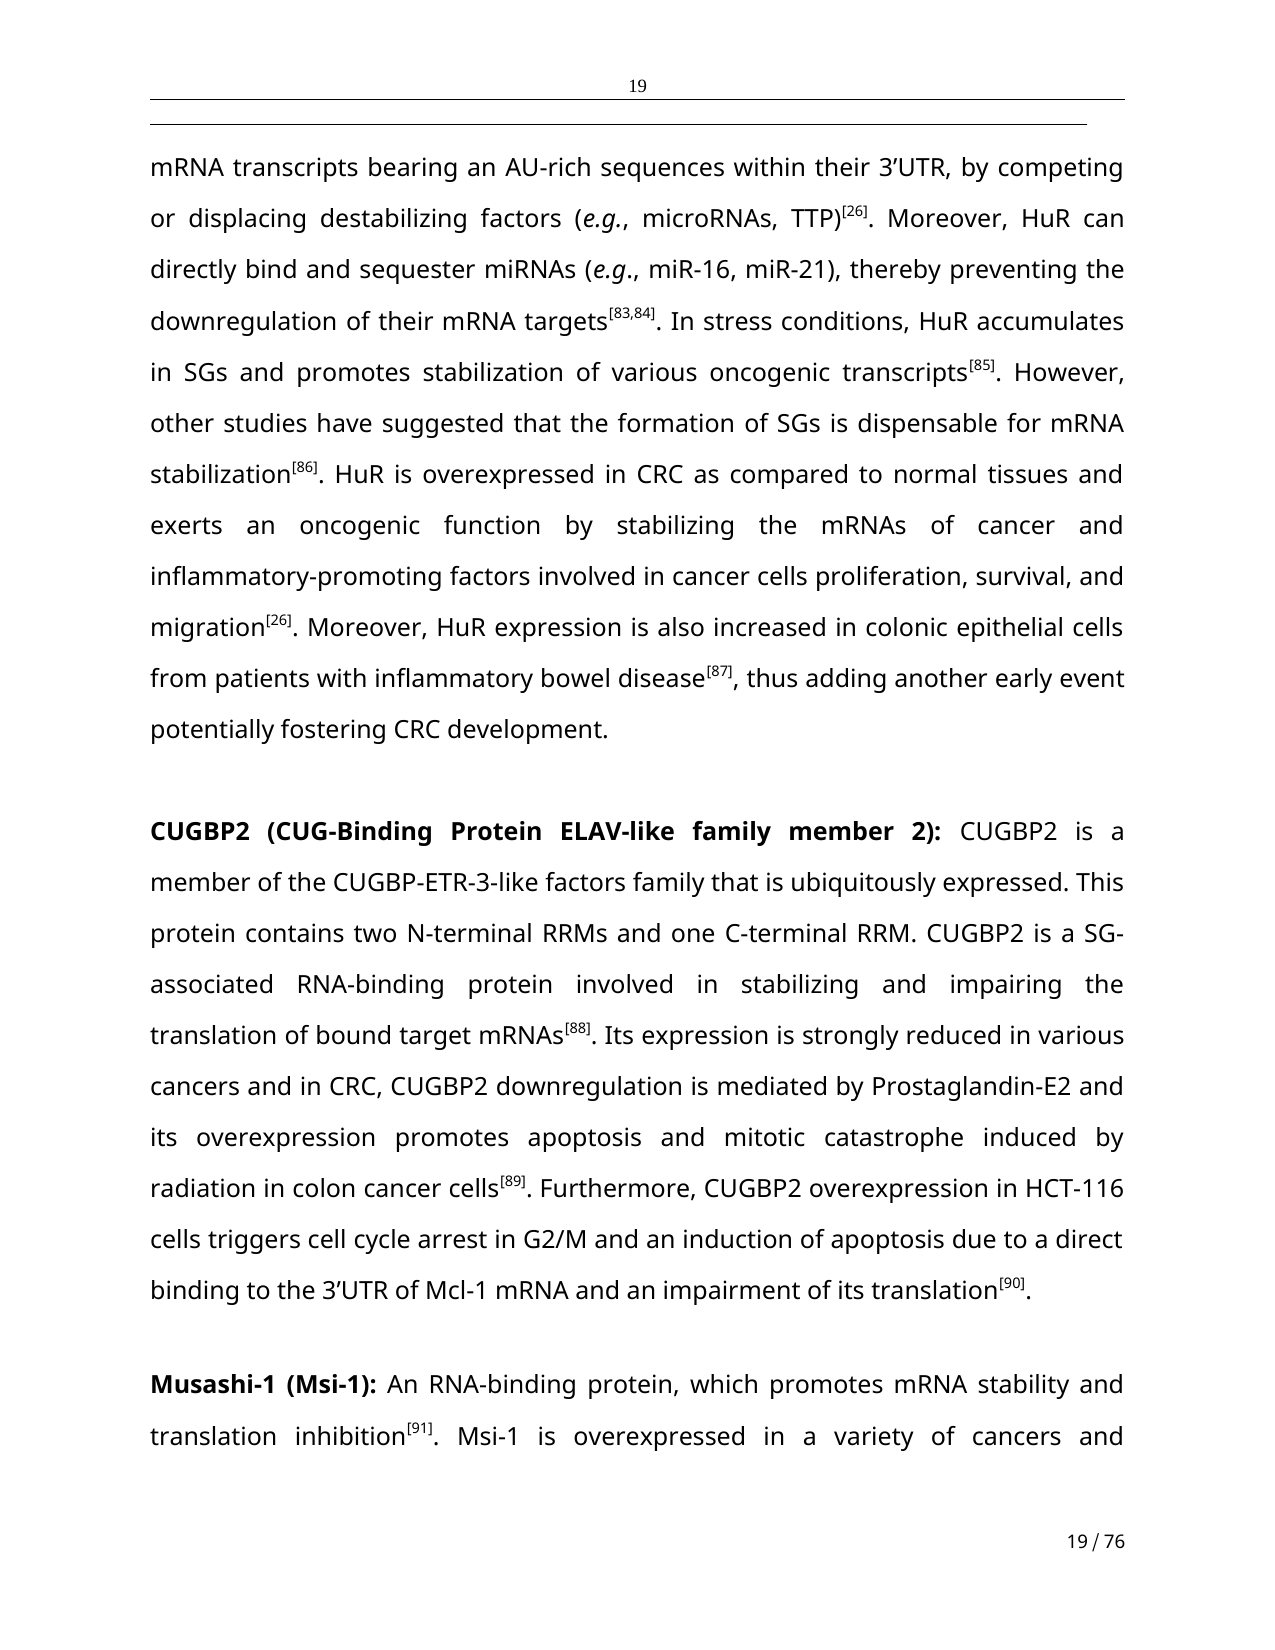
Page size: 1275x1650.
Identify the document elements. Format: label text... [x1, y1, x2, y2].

text CUGBP2 (CUG-Binding Protein ELAV-like family member 2): CUGBP2 is a member of the CUGBP-ETR-3-like factors family that is ubiquitously expressed. This protein contains two N-terminal RRMs and one C-terminal RRM. CUGBP2 is a SG-associated RNA-binding protein involved in stabilizing and impairing the translation of bound target mRNAs[88]. Its expression is strongly reduced in various cancers and in CRC, CUGBP2 downregulation is mediated by Prostaglandin-E2 and its overexpression promotes apoptosis and mitotic catastrophe induced by radiation in colon cancer cells[89]. Furthermore, CUGBP2 overexpression in HCT-116 cells triggers cell cycle arrest in G2/M and an induction of apoptosis due to a direct binding to the 3’UTR of Mcl-1 mRNA and an impairment of its translation[90]. [150, 813, 1125, 1307]
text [150, 150, 1125, 746]
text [150, 1367, 1125, 1452]
